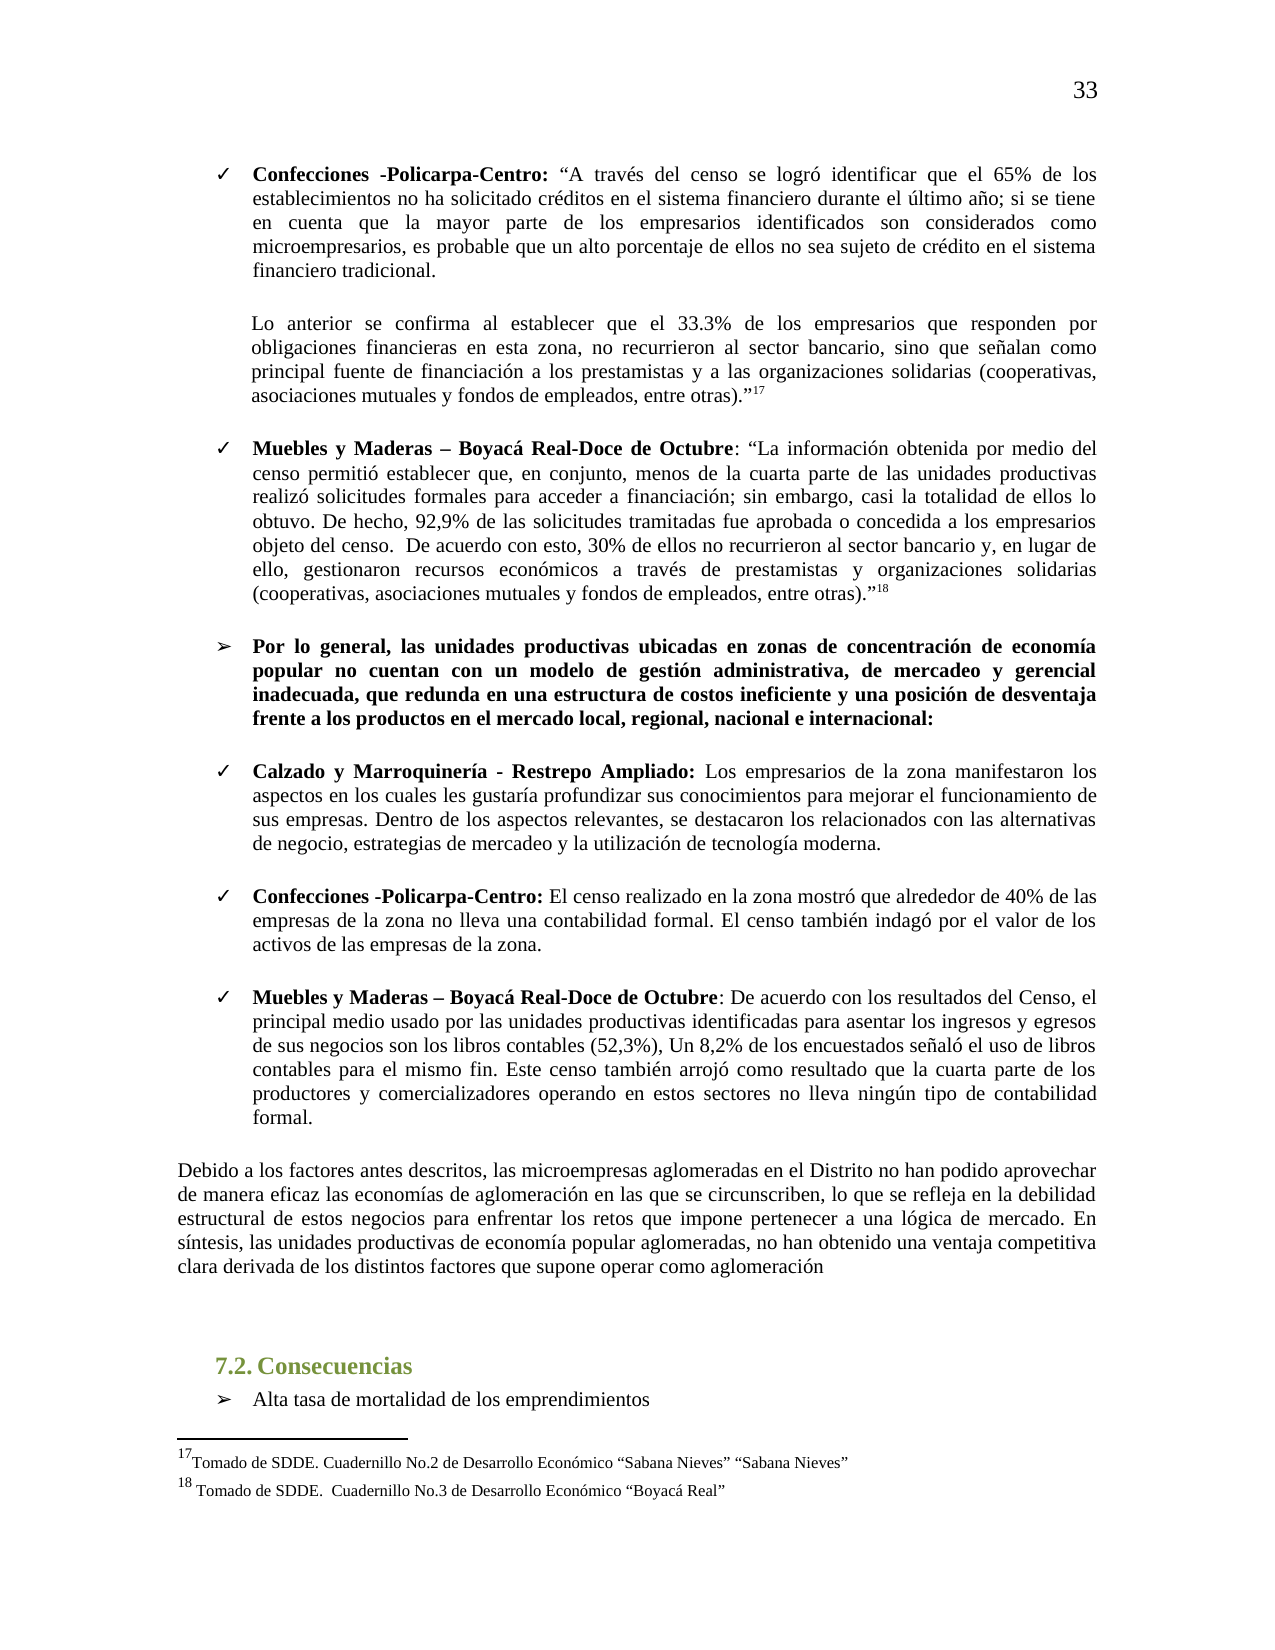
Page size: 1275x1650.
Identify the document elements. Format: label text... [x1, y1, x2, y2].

text Lo anterior se confirma al establecer que el 33.3% de los empresarios que responden por obligaciones financieras en esta zona, no recurrieron al sector bancario, sino que señalan como principal fuente de financiación a los prestamistas y a las organizaciones solidarias (cooperativas, asociaciones mutuales y fondos de empleados, entre otras).” [251, 311, 1098, 407]
list Calzado y Marroquinería - Restrepo Ampliado: Los empresarios de la zona manifestaron los aspectos en los cuales les gustaría profundizar sus conocimientos para mejorar el funcionamiento de sus empresas. Dentro de los aspectos relevantes, se destacaron los relacionados con las alternativas de negocio, estrategias de mercadeo y la utilización de tecnología moderna. [215, 759, 1098, 855]
list Alta tasa de mortalidad de los emprendimientos [215, 1386, 1098, 1411]
subtitle Consecuencias [215, 1351, 1098, 1380]
list Muebles y Maderas – Boyacá Real-Doce de Octubre: “La información obtenida por medio del censo permitió establecer que, en conjunto, menos de la cuarta parte de las unidades productivas realizó solicitudes formales para acceder a financiación; sin embargo, casi la totalidad de ellos lo obtuvo. De hecho, 92,9% de las solicitudes tramitadas fue aprobada o concedida a los empresarios objeto del censo. De acuerdo con esto, 30% de ellos no recurrieron al sector bancario y, en lugar de ello, gestionaron recursos económicos a través de prestamistas y organizaciones solidarias (cooperativas, asociaciones mutuales y fondos de empleados, entre otras).” [215, 436, 1098, 605]
list Confecciones -Policarpa-Centro: El censo realizado en la zona mostró que alrededor de 40% de las empresas de la zona no lleva una contabilidad formal. El censo también indagó por el valor de los activos de las empresas de la zona. [215, 884, 1098, 956]
list Por lo general, las unidades productivas ubicadas en zonas de concentración de economía popular no cuentan con un modelo de gestión administrativa, de mercadeo y gerencial inadecuada, que redunda en una estructura de costos ineficiente y una posición de desventaja frente a los productos en el mercado local, regional, nacional e internacional: [215, 633, 1098, 730]
list Muebles y Maderas – Boyacá Real-Doce de Octubre: De acuerdo con los resultados del Censo, el principal medio usado por las unidades productivas identificadas para asentar los ingresos y egresos de sus negocios son los libros contables (52,3%), Un 8,2% de los encuestados señaló el uso de libros contables para el mismo fin. Este censo también arrojó como resultado que la cuarta parte de los productores y comercializadores operando en estos sectores no lleva ningún tipo de contabilidad formal. [215, 985, 1098, 1129]
text Debido a los factores antes descritos, las microempresas aglomeradas en el Distrito no han podido aprovechar de manera eficaz las economías de aglomeración en las que se circunscriben, lo que se refleja en la debilidad estructural de estos negocios para enfrentar los retos que impone pertenecer a una lógica de mercado. En síntesis, las unidades productivas de economía popular aglomeradas, no han obtenido una ventaja competitiva clara derivada de los distintos factores que supone operar como aglomeración [177, 1158, 1098, 1278]
list Confecciones -Policarpa-Centro: “A través del censo se logró identificar que el 65% de los establecimientos no ha solicitado créditos en el sistema financiero durante el último año; si se tiene en cuenta que la mayor parte de los empresarios identificados son considerados como microempresarios, es probable que un alto porcentaje de ellos no sea sujeto de crédito en el sistema financiero tradicional. [215, 162, 1098, 282]
